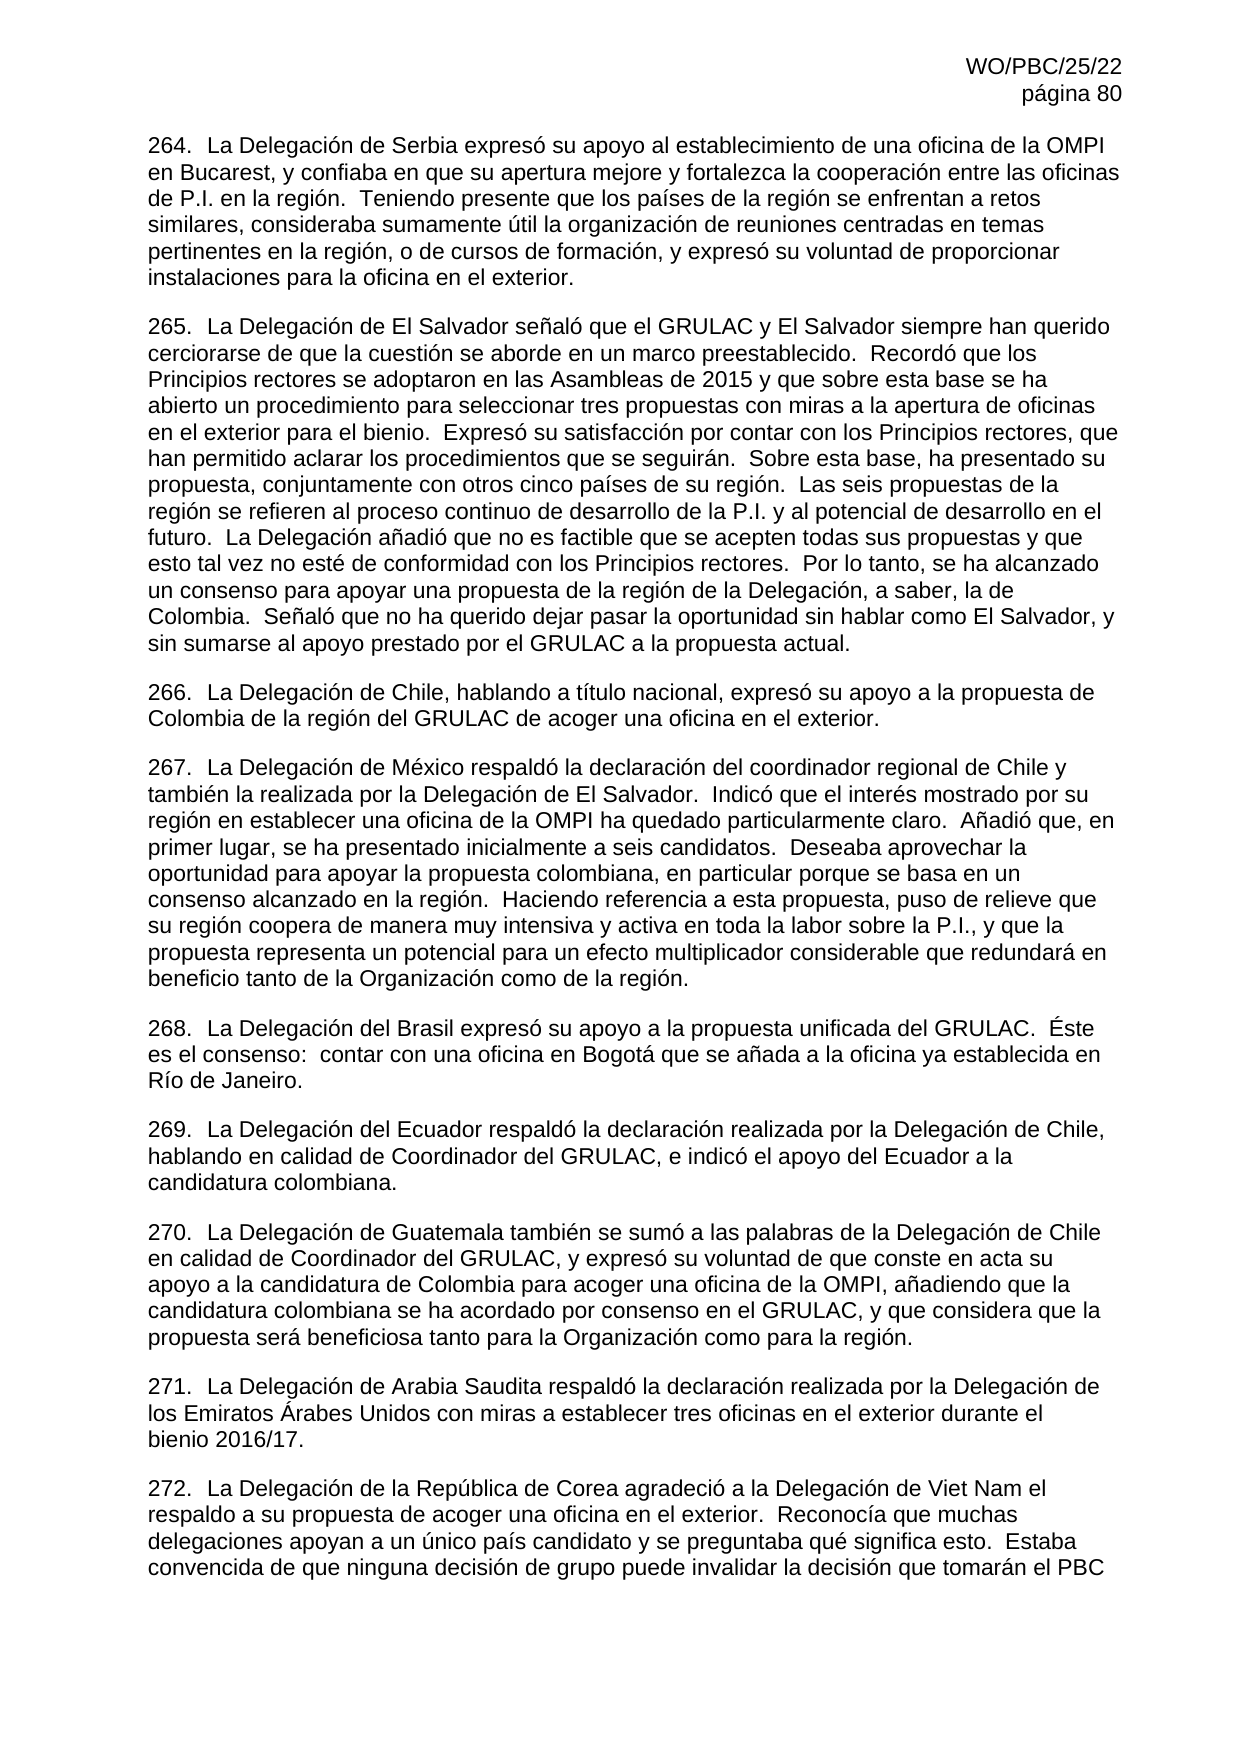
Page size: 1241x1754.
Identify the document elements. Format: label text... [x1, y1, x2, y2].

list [148, 1475, 1122, 1581]
list La Delegación del Brasil expresó su apoyo a la propuesta unificada del GRULAC. Éste es el consenso: contar con una oficina en Bogotá que se añada a la oficina ya establecida en Río de Janeiro. [148, 1014, 1122, 1093]
list La Delegación de Serbia expresó su apoyo al establecimiento de una oficina de la OMPI en Bucarest, y confiaba en que su apertura mejore y fortalezca la cooperación entre las oficinas de P.I. en la región. Teniendo presente que los países de la región se enfrentan a retos similares, consideraba sumamente útil la organización de reuniones centradas en temas pertinentes en la región, o de cursos de formación, y expresó su voluntad de proporcionar instalaciones para la oficina en el exterior. [148, 132, 1122, 290]
list La Delegación de Arabia Saudita respaldó la declaración realizada por la Delegación de los Emiratos Árabes Unidos con miras a establecer tres oficinas en el exterior durante el bienio 2016/17. [148, 1373, 1122, 1452]
list La Delegación de Guatemala también se sumó a las palabras de la Delegación de Chile en calidad de Coordinador del GRULAC, y expresó su voluntad de que conste en acta su apoyo a la candidatura de Colombia para acoger una oficina de la OMPI, añadiendo que la candidatura colombiana se ha acordado por consenso en el GRULAC, y que considera que la propuesta será beneficiosa tanto para la Organización como para la región. [148, 1218, 1122, 1350]
list La Delegación de El Salvador señaló que el GRULAC y El Salvador siempre han querido cerciorarse de que la cuestión se aborde en un marco preestablecido. Recordó que los Principios rectores se adoptaron en las Asambleas de 2015 y que sobre esta base se ha abierto un procedimiento para seleccionar tres propuestas con miras a la apertura de oficinas en el exterior para el bienio. Expresó su satisfacción por contar con los Principios rectores, que han permitido aclarar los procedimientos que se seguirán. Sobre esta base, ha presentado su propuesta, conjuntamente con otros cinco países de su región. Las seis propuestas de la región se refieren al proceso continuo de desarrollo de la P.I. y al potencial de desarrollo en el futuro. La Delegación añadió que no es factible que se acepten todas sus propuestas y que esto tal vez no esté de conformidad con los Principios rectores. Por lo tanto, se ha alcanzado un consenso para apoyar una propuesta de la región de la Delegación, a saber, la de Colombia. Señaló que no ha querido dejar pasar la oportunidad sin hablar como El Salvador, y sin sumarse al apoyo prestado por el GRULAC a la propuesta actual. [148, 313, 1122, 656]
list La Delegación de México respaldó la declaración del coordinador regional de Chile y también la realizada por la Delegación de El Salvador. Indicó que el interés mostrado por su región en establecer una oficina de la OMPI ha quedado particularmente claro. Añadió que, en primer lugar, se ha presentado inicialmente a seis candidatos. Deseaba aprovechar la oportunidad para apoyar la propuesta colombiana, en particular porque se basa en un consenso alcanzado en la región. Haciendo referencia a esta propuesta, puso de relieve que su región coopera de manera muy intensiva y activa en toda la labor sobre la P.I., y que la propuesta representa un potencial para un efecto multiplicador considerable que redundará en beneficio tanto de la Organización como de la región. [148, 754, 1122, 992]
list La Delegación de Chile, hablando a título nacional, expresó su apoyo a la propuesta de Colombia de la región del GRULAC de acoger una oficina en el exterior. [148, 679, 1122, 731]
list La Delegación del Ecuador respaldó la declaración realizada por la Delegación de Chile, hablando en calidad de Coordinador del GRULAC, e indicó el apoyo del Ecuador a la candidatura colombiana. [148, 1116, 1122, 1196]
